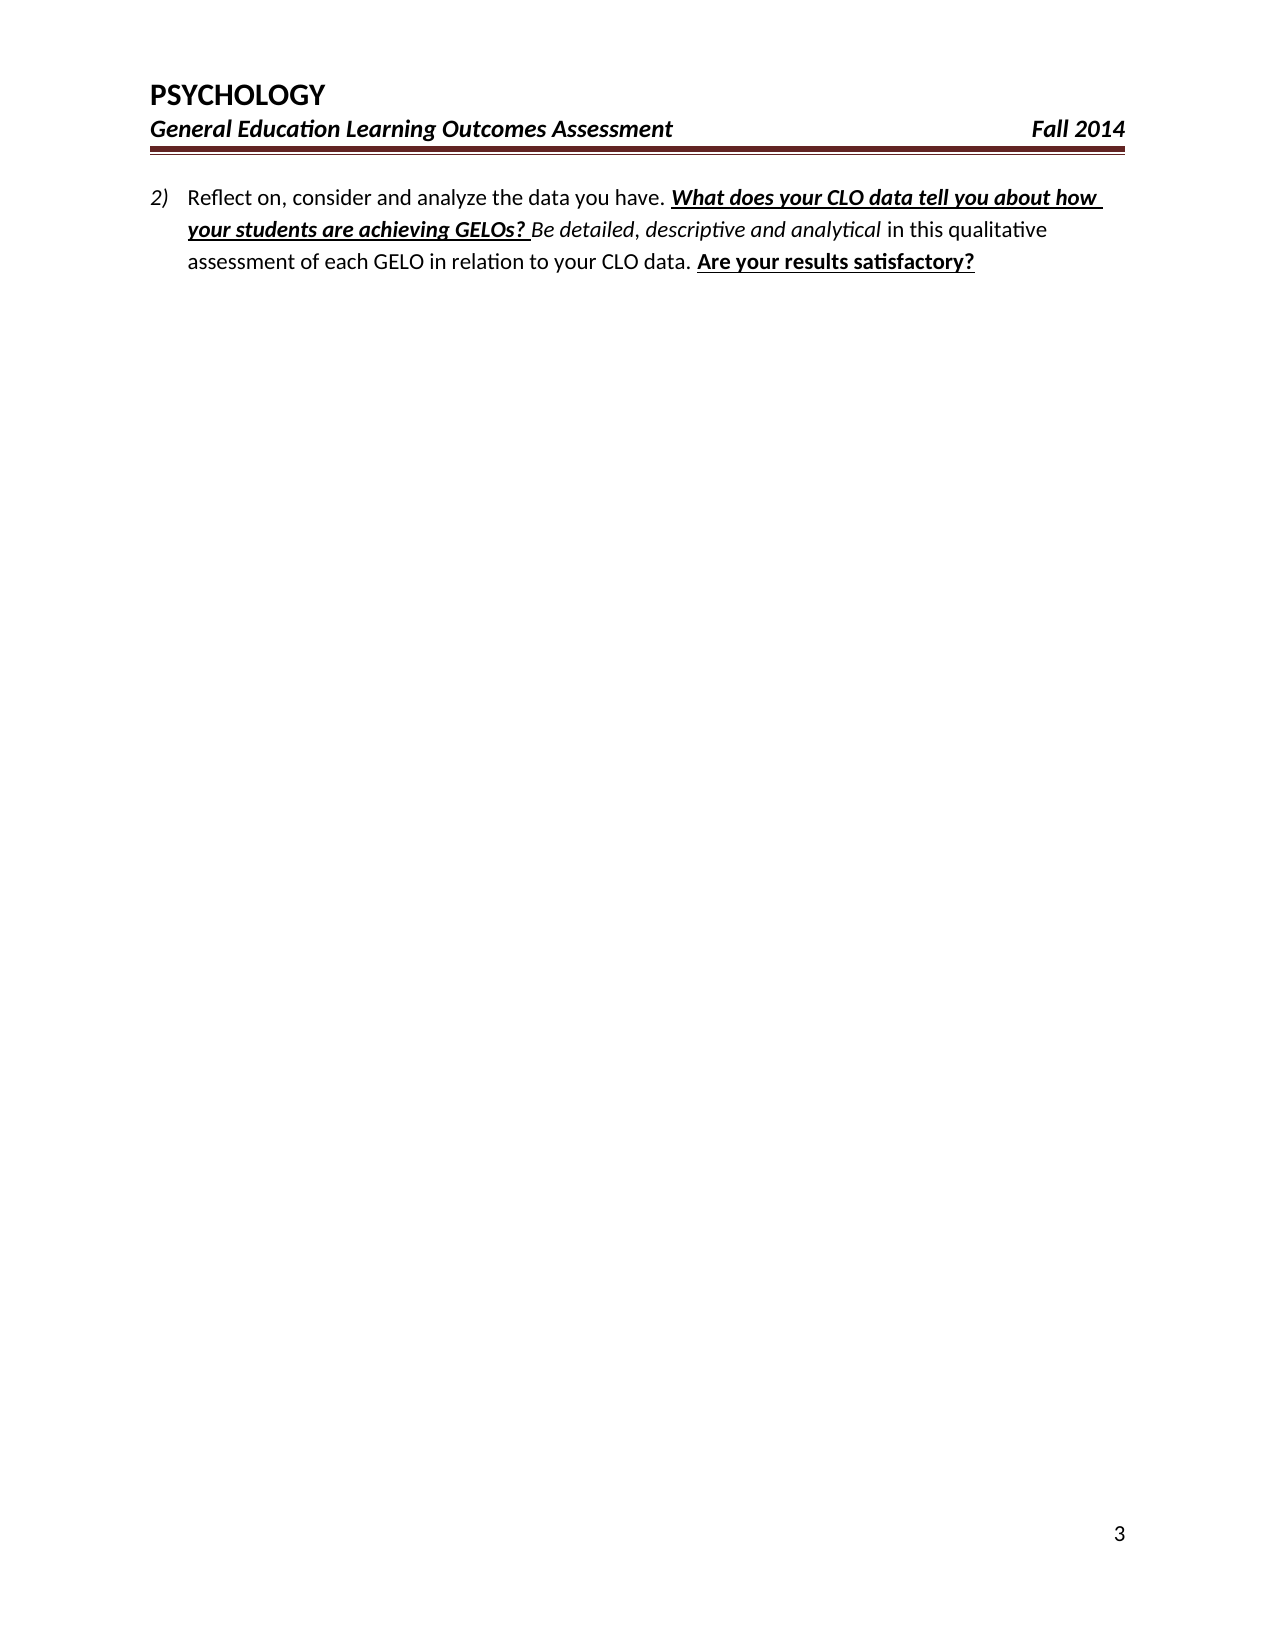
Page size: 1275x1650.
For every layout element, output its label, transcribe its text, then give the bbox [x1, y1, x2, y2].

list Reflect on, consider and analyze the data you have. What does your CLO data tell you about how your students are achieving GELOs? Be detailed, descriptive and analytical in this qualitative assessment of each GELO in relation to your CLO data. Are your results satisfactory? [150, 183, 1125, 276]
